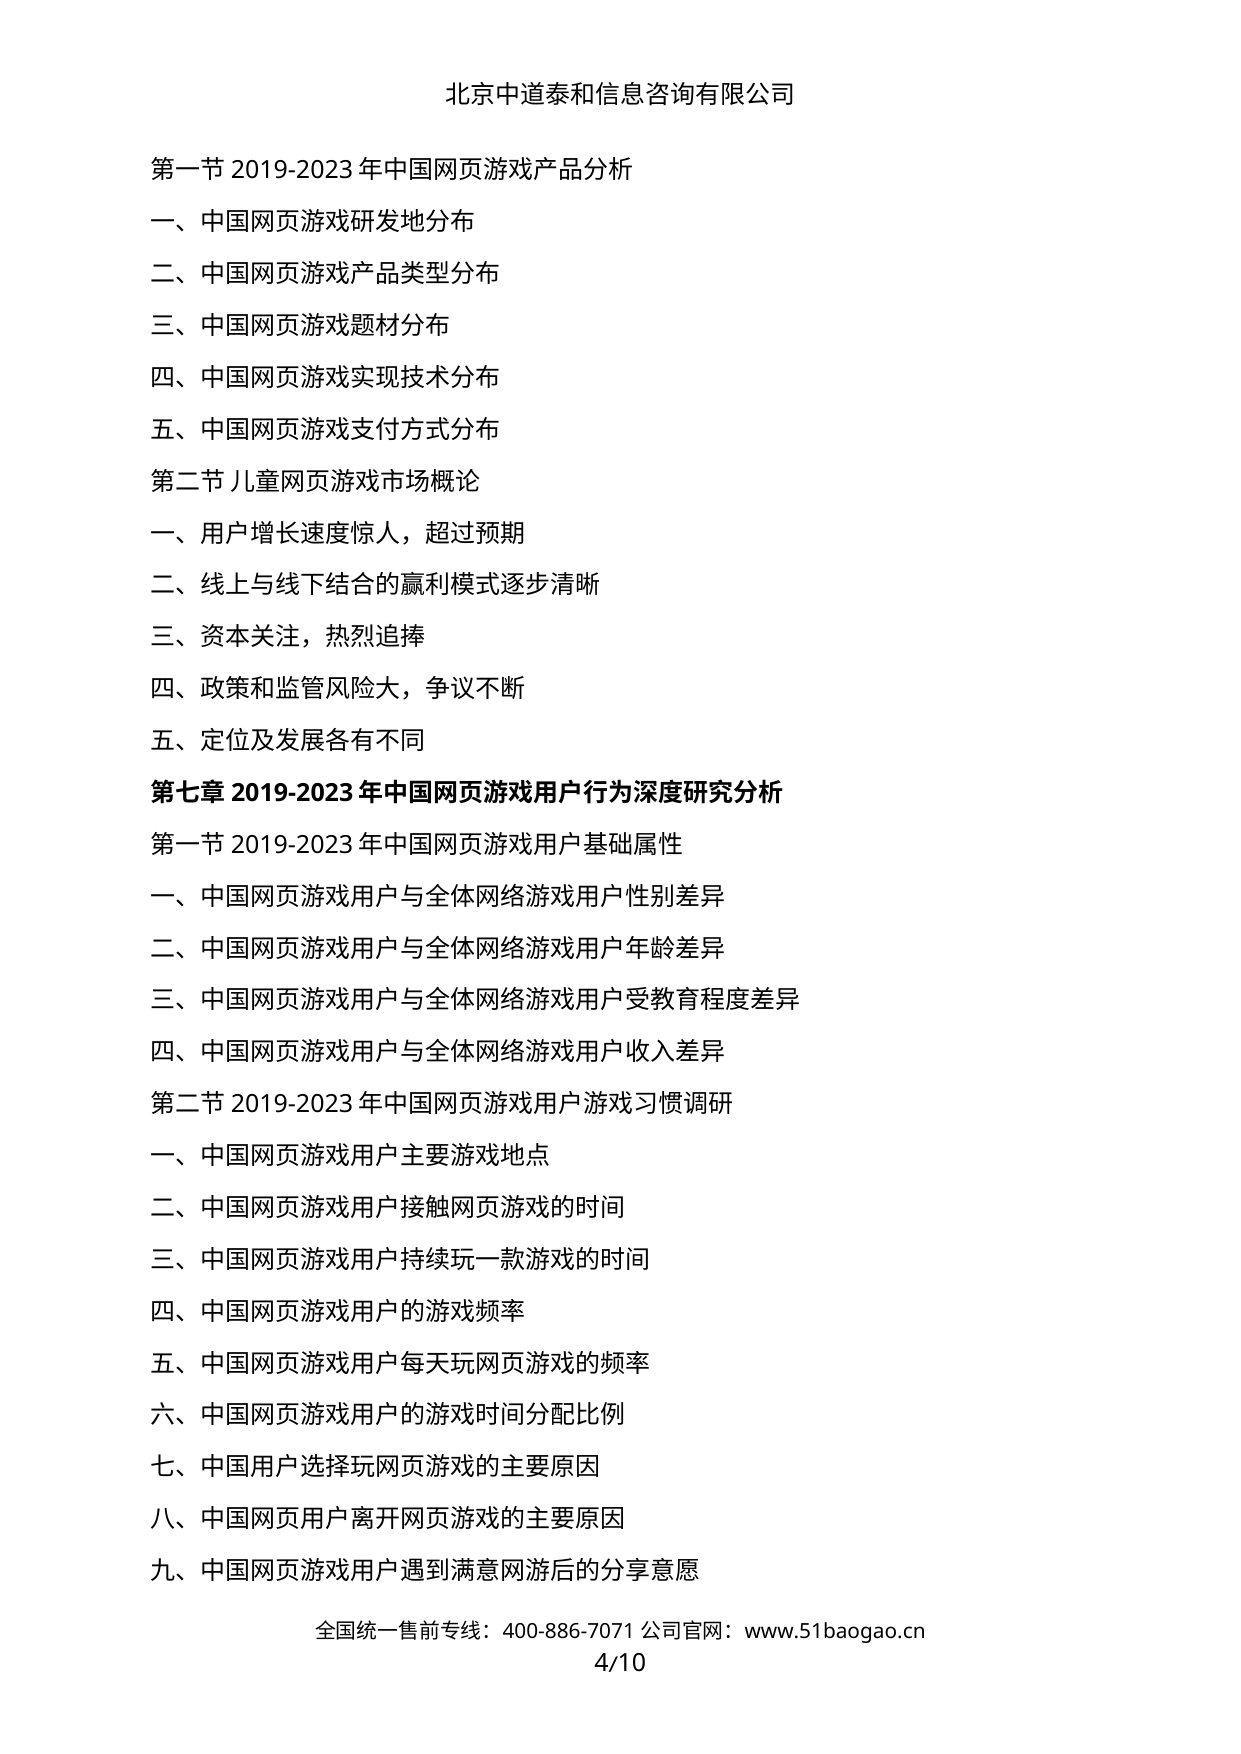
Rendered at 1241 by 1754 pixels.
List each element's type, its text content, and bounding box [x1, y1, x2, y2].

text 第一节 2019-2023年中国网页游戏用户基础属性 [150, 824, 1090, 861]
text 一、用户增长速度惊人，超过预期 [150, 513, 1090, 549]
text 五、中国网页游戏支付方式分布 [150, 409, 1090, 446]
text 八、中国网页用户离开网页游戏的主要原因 [150, 1499, 1090, 1535]
text 一、中国网页游戏用户与全体网络游戏用户性别差异 [150, 876, 1090, 912]
text 第七章 2019-2023年中国网页游戏用户行为深度研究分析 [150, 772, 1090, 809]
text 四、中国网页游戏用户的游戏频率 [150, 1291, 1090, 1327]
text 七、中国用户选择玩网页游戏的主要原因 [150, 1447, 1090, 1483]
text 五、中国网页游戏用户每天玩网页游戏的频率 [150, 1343, 1090, 1379]
text 三、资本关注，热烈追捧 [150, 617, 1090, 653]
text 九、中国网页游戏用户遇到满意网游后的分享意愿 [150, 1551, 1090, 1587]
text 第二节 儿童网页游戏市场概论 [150, 461, 1090, 497]
text 二、中国网页游戏产品类型分布 [150, 254, 1090, 290]
text 四、政策和监管风险大，争议不断 [150, 669, 1090, 705]
text 二、线上与线下结合的赢利模式逐步清晰 [150, 565, 1090, 601]
text 五、定位及发展各有不同 [150, 721, 1090, 757]
text 六、中国网页游戏用户的游戏时间分配比例 [150, 1395, 1090, 1431]
text 一、中国网页游戏用户主要游戏地点 [150, 1136, 1090, 1172]
text 第一节 2019-2023年中国网页游戏产品分析 [150, 150, 1090, 186]
text 二、中国网页游戏用户与全体网络游戏用户年龄差异 [150, 928, 1090, 964]
text 一、中国网页游戏研发地分布 [150, 202, 1090, 238]
text 四、中国网页游戏实现技术分布 [150, 357, 1090, 394]
text 三、中国网页游戏用户持续玩一款游戏的时间 [150, 1239, 1090, 1276]
text 第二节 2019-2023年中国网页游戏用户游戏习惯调研 [150, 1084, 1090, 1120]
text 二、中国网页游戏用户接触网页游戏的时间 [150, 1187, 1090, 1224]
text 四、中国网页游戏用户与全体网络游戏用户收入差异 [150, 1032, 1090, 1068]
text 三、中国网页游戏用户与全体网络游戏用户受教育程度差异 [150, 980, 1090, 1016]
text 三、中国网页游戏题材分布 [150, 306, 1090, 342]
